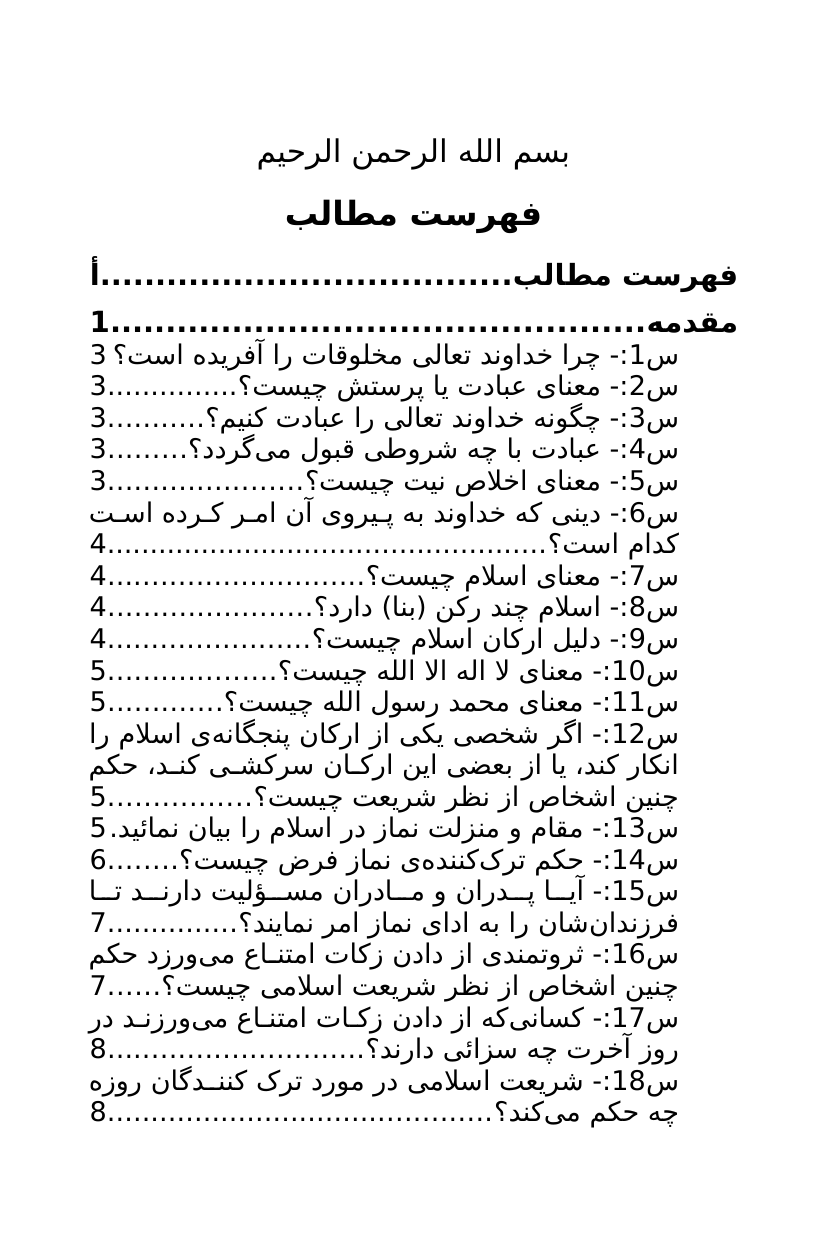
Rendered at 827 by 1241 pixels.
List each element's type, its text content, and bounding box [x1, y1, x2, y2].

text س9:- دلیل ارکان اسلام چیست؟ 4 [89, 623, 679, 655]
text س13:- مقام و منزلت نماز در اسلام را بیان نمائید. 5 [89, 813, 679, 844]
text س5:- معنای اخلاص نیت چیست؟ 3 [89, 465, 679, 497]
text مقدمه 1 [89, 305, 738, 339]
text س16:- ثروتمندی از دادن زکات امتناع می‌ورزد حکم چنین اشخاص از نظر شریعت اسلامی چیست؟ 7 [89, 939, 679, 1002]
text بسم الله الرحمن الرحیم [89, 133, 738, 170]
text س17:- کسانی‌که از دادن زکات امتناع می‌ورزند در روز آخرت چه سزائی دارند؟ 8 [89, 1002, 679, 1065]
text فهرست مطالب ‌أ [89, 259, 738, 293]
text س15:- آیا پدران و مادران مسؤلیت دارند تا فرزندان‌شان را به ادای نماز امر نمایند؟ 7 [89, 876, 679, 939]
text س6:- دینی که خداوند به پیروی آن امر کرده است کدام است؟ 4 [89, 497, 679, 560]
text س10:- معنای لا اله الا الله چیست؟ 5 [89, 655, 679, 686]
text س4:- عبادت با چه شروطی قبول می‌گردد؟ 3 [89, 434, 679, 465]
text س2:- معنای عبادت یا پرستش چیست؟ 3 [89, 371, 679, 402]
text س1:- چرا خداوند تعالی مخلوقات را آفریده است؟ 3 [89, 339, 679, 371]
text فهرست مطالب [89, 195, 738, 234]
text س7:- معنای اسلام چیست؟ 4 [89, 560, 679, 592]
text س14:- حکم ترک‌کننده‌ی نماز فرض چیست؟ 6 [89, 844, 679, 876]
text س11:- معنای محمد رسول الله چیست؟ 5 [89, 686, 679, 718]
text س18:- شریعت اسلامی در مورد ترک کنندگان روزه چه حکم می‌کند؟ 8 [89, 1065, 679, 1128]
text س8:- اسلام چند رکن (بنا) دارد؟ 4 [89, 592, 679, 623]
text س12:- اگر شخصی یکی از ارکان پنجگانه‌ی اسلام را انکار کند، یا از بعضی این ارکان سرکشی کند، حکم چنین اشخاص از نظر شریعت چیست؟ 5 [89, 718, 679, 813]
text س3:- چگونه خداوند تعالی را عبادت کنیم؟ 3 [89, 402, 679, 434]
